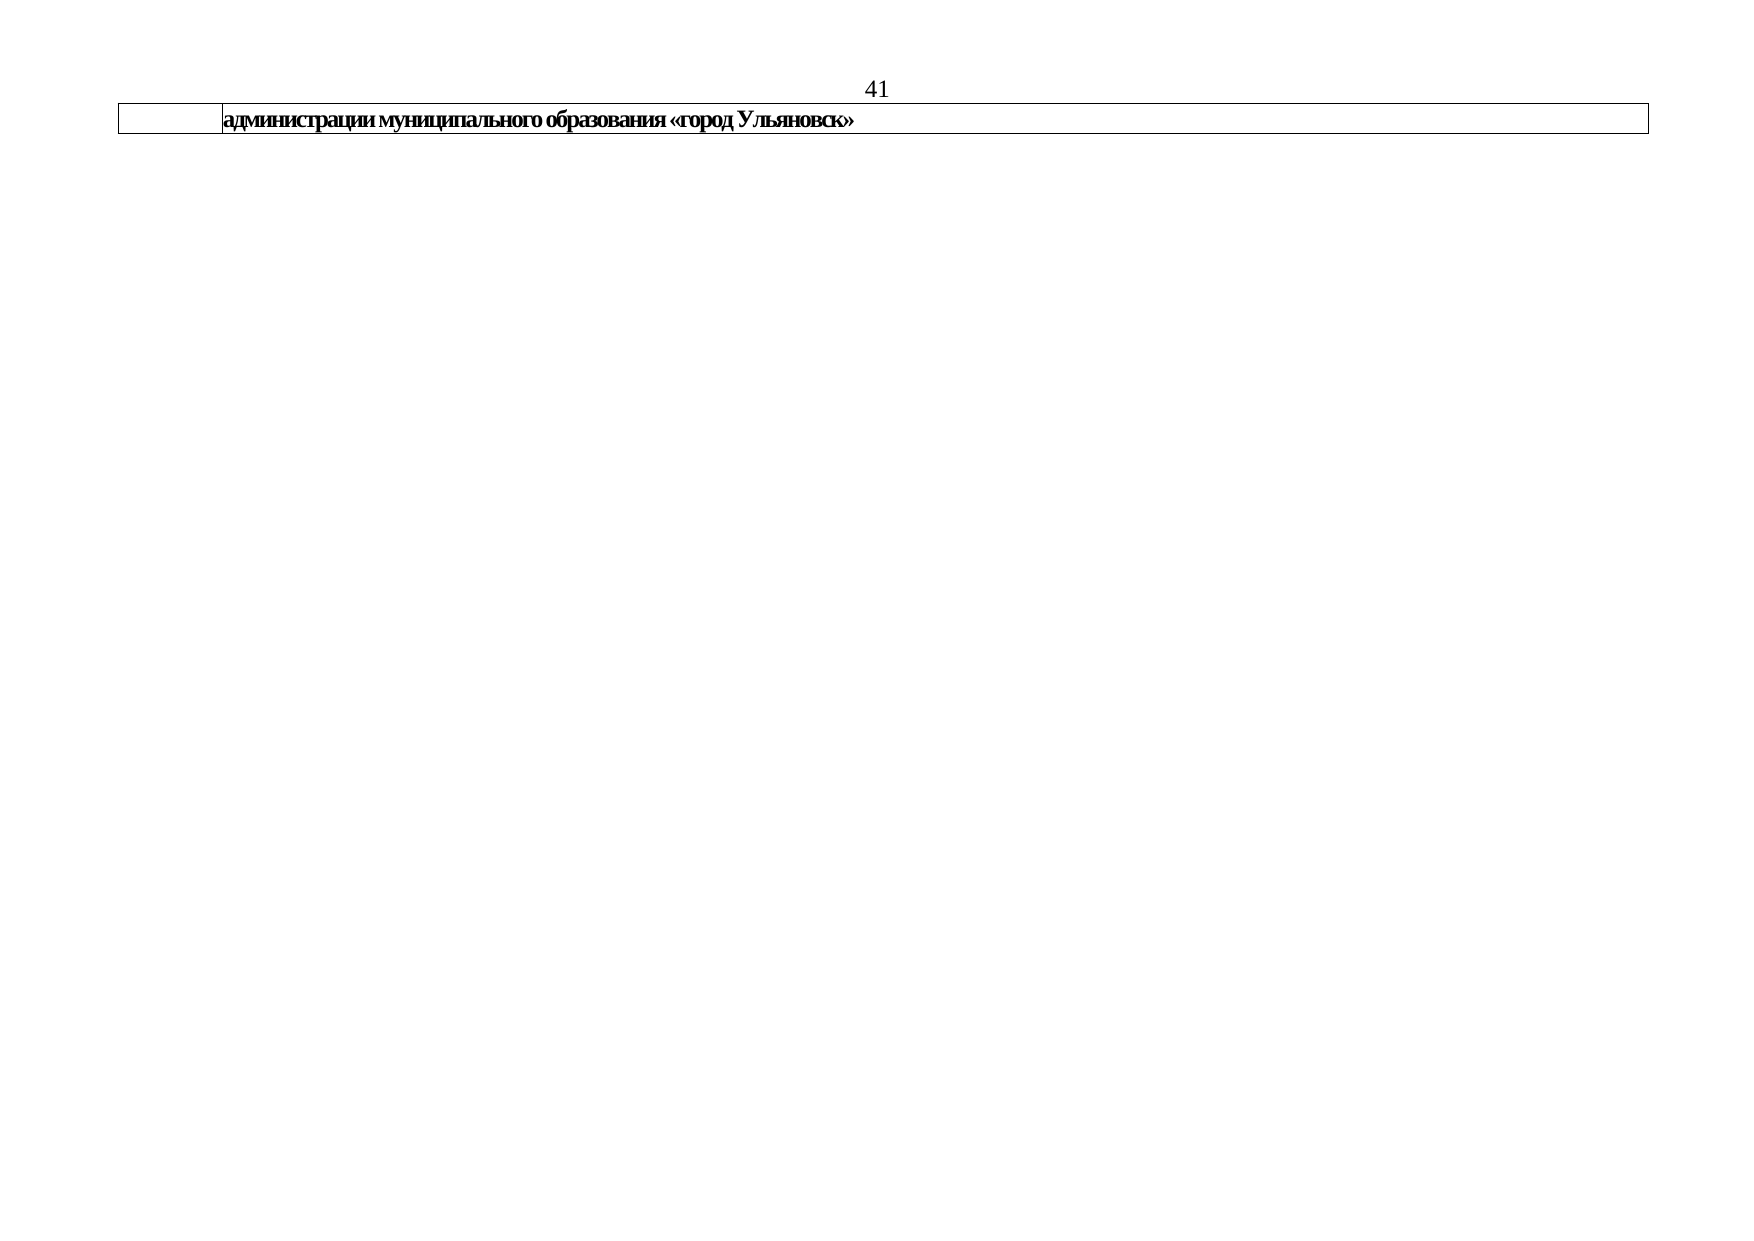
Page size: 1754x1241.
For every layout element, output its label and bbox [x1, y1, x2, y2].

table_cell [119, 104, 222, 132]
table_cell [223, 104, 1648, 132]
